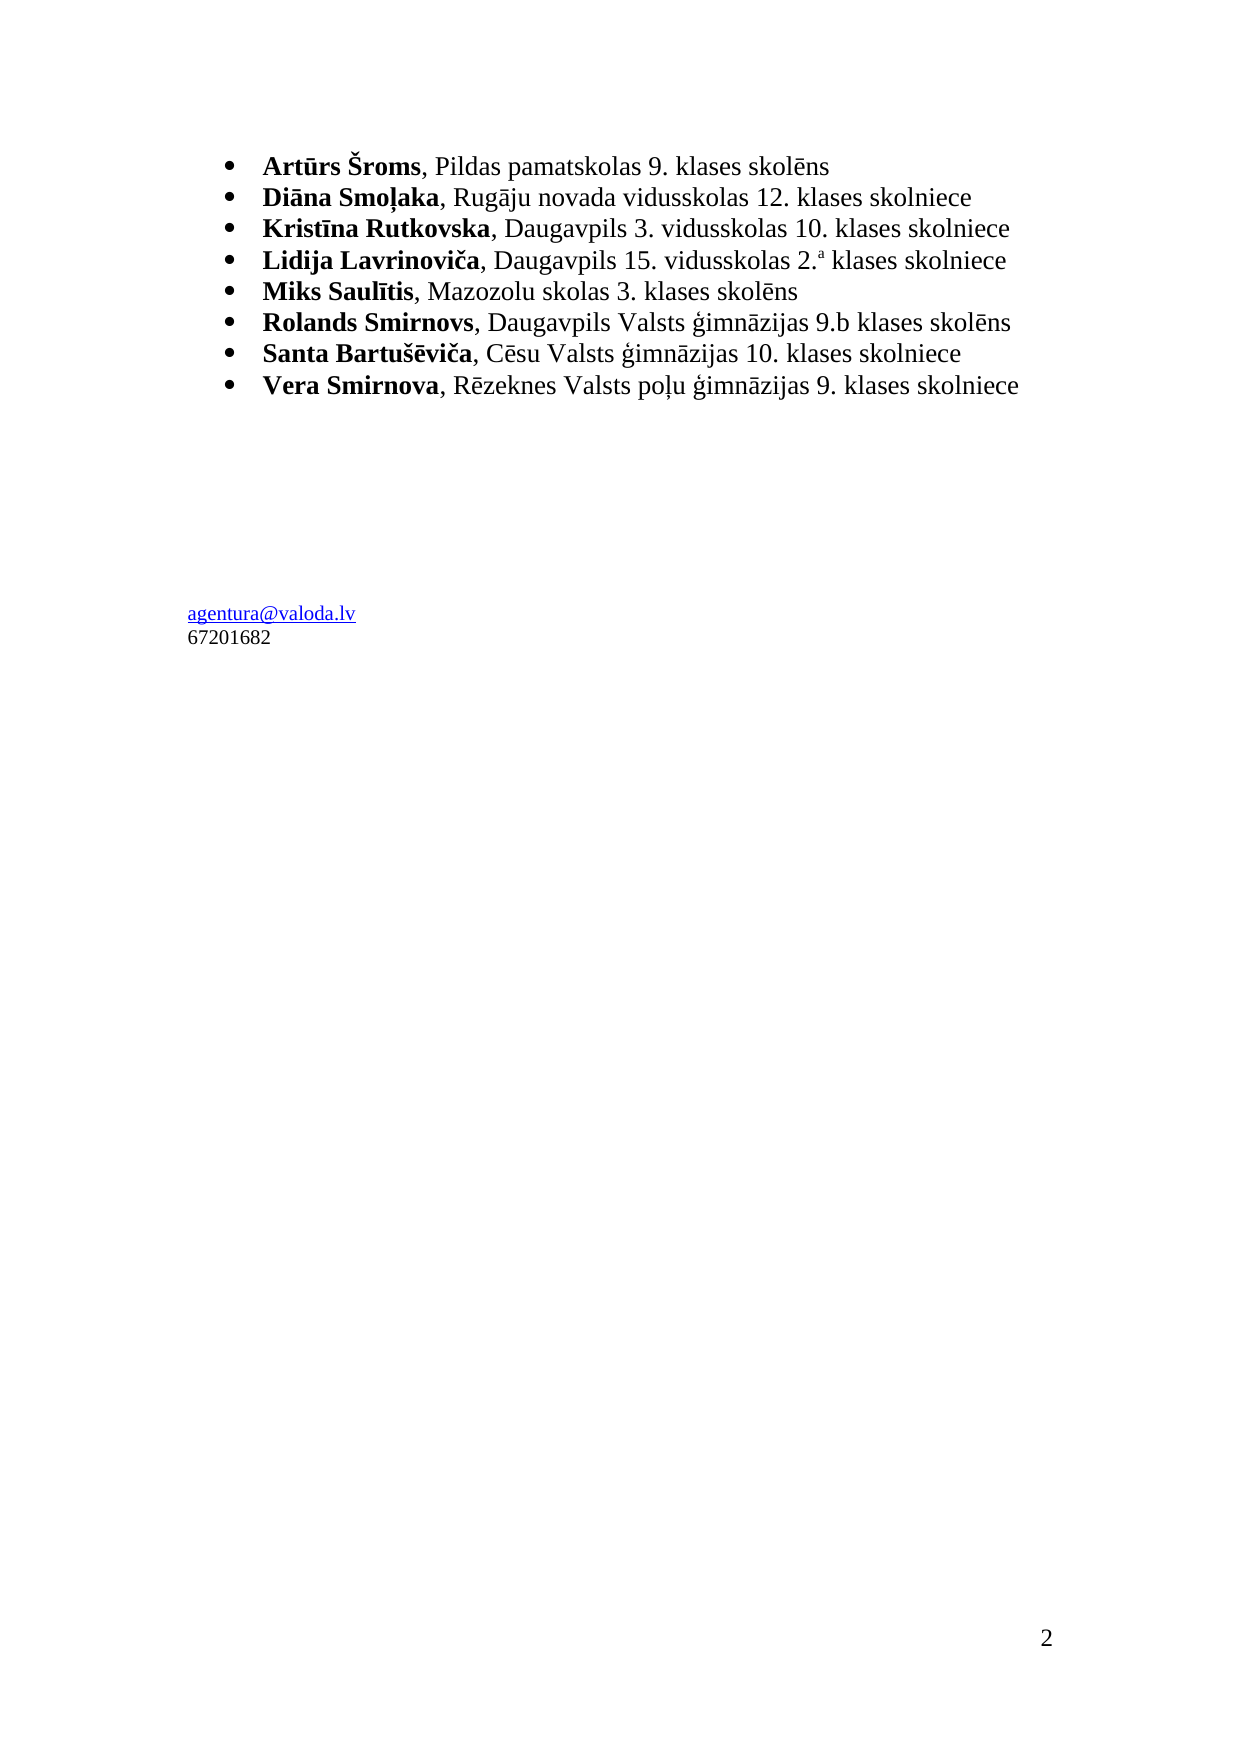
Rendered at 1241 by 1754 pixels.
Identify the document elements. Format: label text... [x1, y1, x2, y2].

list Santa Bartušēviča, Cēsu Valsts ģimnāzijas 10. klases skolniece [225, 337, 1053, 369]
text 67201682 [187, 625, 1053, 649]
text agentura@valoda.lv [187, 601, 1053, 625]
list Artūrs Šroms, Pildas pamatskolas 9. klases skolēns [225, 150, 1053, 181]
list Kristīna Rutkovska, Daugavpils 3. vidusskolas 10. klases skolniece [225, 212, 1053, 244]
list Miks Saulītis, Mazozolu skolas 3. klases skolēns [225, 275, 1053, 306]
list Diāna Smoļaka, Rugāju novada vidusskolas 12. klases skolniece [225, 181, 1053, 212]
list Vera Smirnova, Rēzeknes Valsts poļu ģimnāzijas 9. klases skolniece [225, 369, 1053, 400]
list Lidija Lavrinoviča, Daugavpils 15. vidusskolas 2.a klases skolniece [225, 244, 1053, 275]
list Rolands Smirnovs, Daugavpils Valsts ģimnāzijas 9.b klases skolēns [225, 306, 1053, 337]
